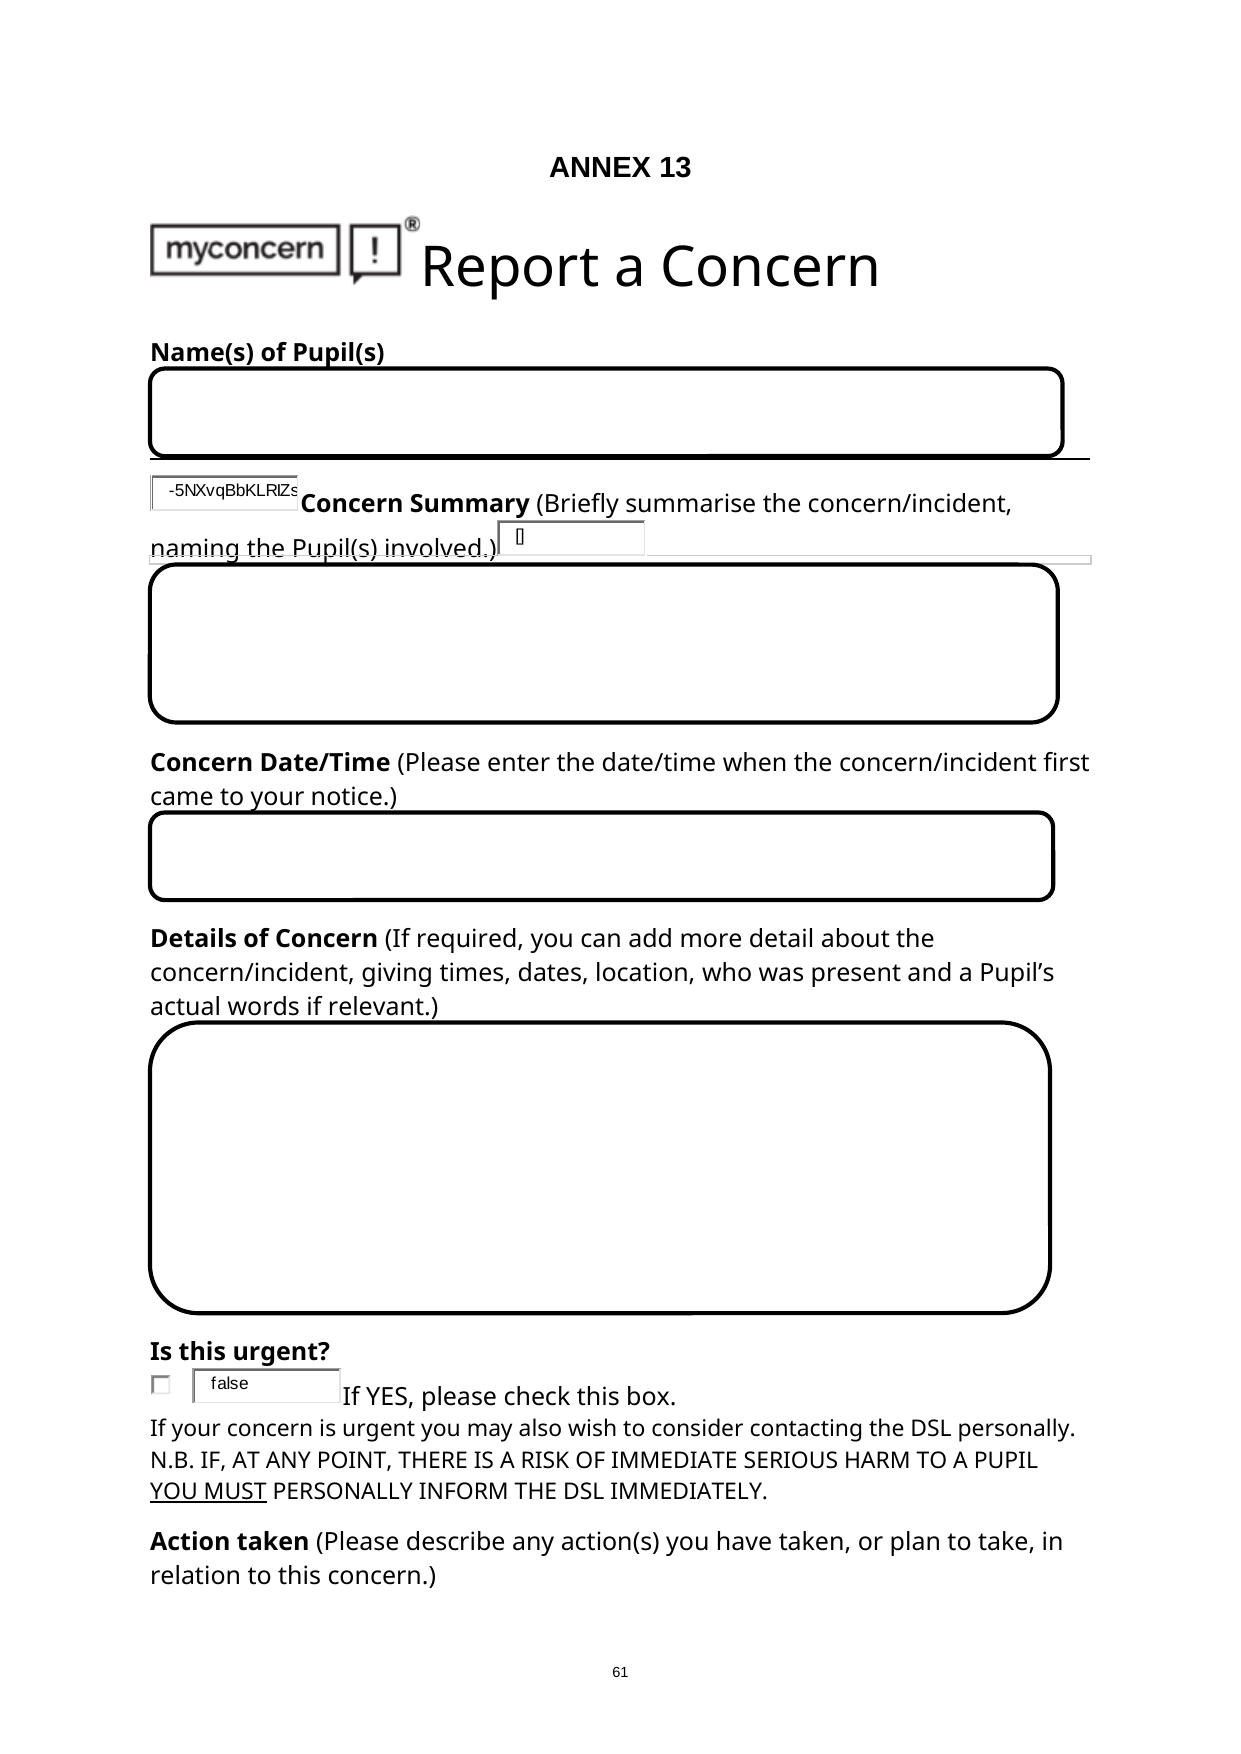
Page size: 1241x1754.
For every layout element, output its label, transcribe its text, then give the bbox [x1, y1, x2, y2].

picture [150, 214, 421, 287]
text Report a Concern [150, 215, 1090, 303]
text Concern Summary (Briefly summarise the concern/incident, naming the Pupil(s) involved.) [150, 475, 1090, 555]
text N.B. If, at any point, there is a risk of immediate serious harm to a pupil you must personally inform the DSL immediately. [150, 1444, 1090, 1506]
text Concern Date/Time (Please enter the date/time when the concern/incident first came to your notice.) [150, 744, 1090, 812]
text ANNEX 13 [150, 150, 1090, 183]
text Name(s) of Pupil(s) [150, 334, 1090, 458]
text Details of Concern (If required, you can add more detail about the concern/incident, giving times, dates, location, who was present and a Pupil’s actual words if relevant.) [150, 920, 1090, 1022]
text Is this urgent? [150, 1333, 1090, 1367]
text If your concern is urgent you may also wish to consider contacting the DSL personally. [150, 1412, 1090, 1444]
text If YES, please check this box. [150, 1367, 1090, 1412]
text Action taken (Please describe any action(s) you have taken, or plan to take, in relation to this concern.) [150, 1523, 1090, 1591]
